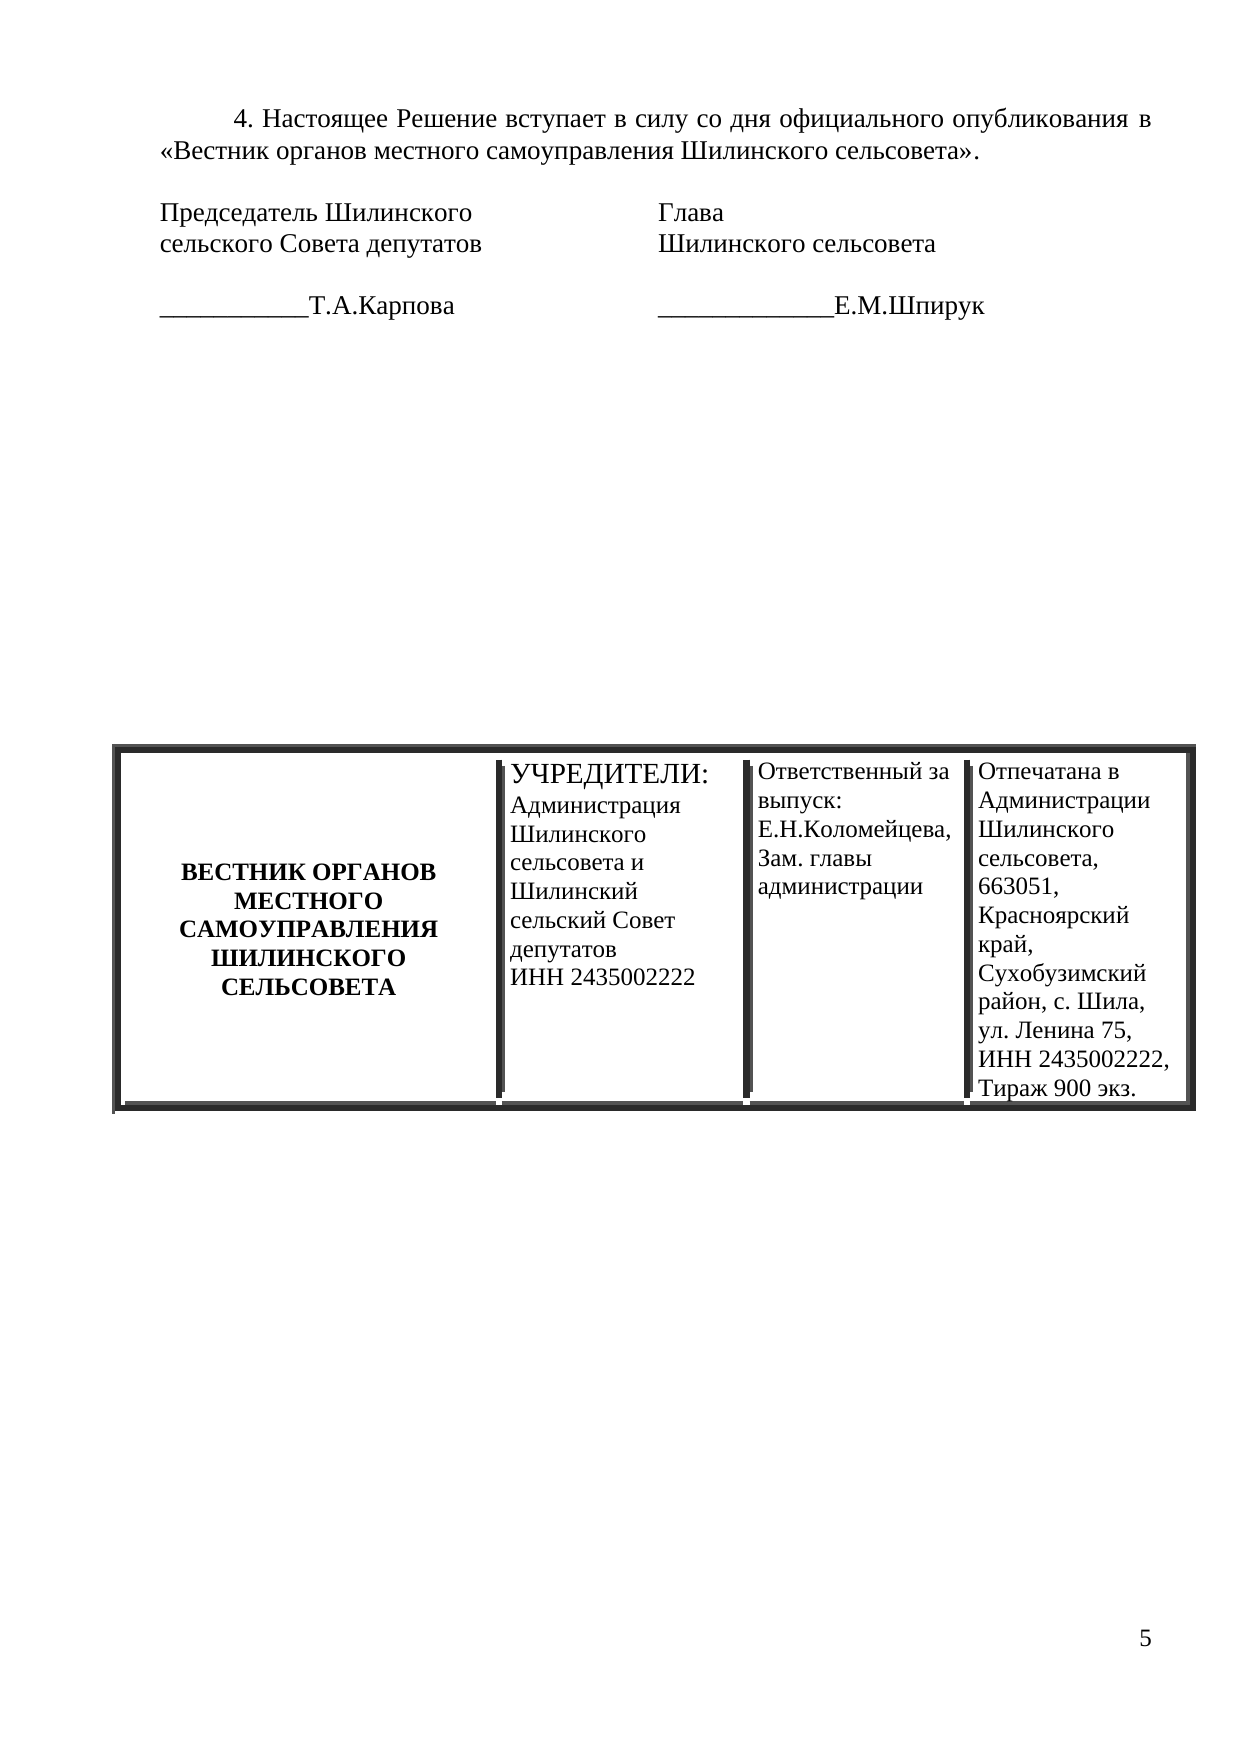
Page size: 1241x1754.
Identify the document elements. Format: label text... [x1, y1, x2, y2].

table_header ВЕСТНИК ОРГАНОВ МЕСТНОГО САМОУПРАВЛЕНИЯ ШИЛИНСКОГО СЕЛЬСОВЕТА [125, 753, 499, 1101]
text 4. Настоящее Решение вступает в силу со дня официального опубликования в «Вестник органов местного самоуправления Шилинского сельсовета». [159, 103, 1152, 165]
table_header Глава Шилинского сельсовета _____________Е.М.Шпирук [647, 196, 1145, 352]
table_header Ответственный за выпуск: Е.Н.Коломейцева, Зам. главы администрации [746, 753, 967, 1101]
table_header Председатель Шилинского сельского Совета депутатов ___________Т.А.Карпова [148, 196, 647, 352]
table_header Отпечатана в Администрации Шилинского сельсовета, 663051, Красноярский край, Сухобузимский район, с. Шила, ул. Ленина 75, ИНН 2435002222, Тираж 900 экз. [967, 753, 1186, 1101]
table_header УЧРЕДИТЕЛИ: Администрация Шилинского сельсовета и Шилинский сельский Совет депутатов ИНН 2435002222 [499, 753, 746, 1101]
